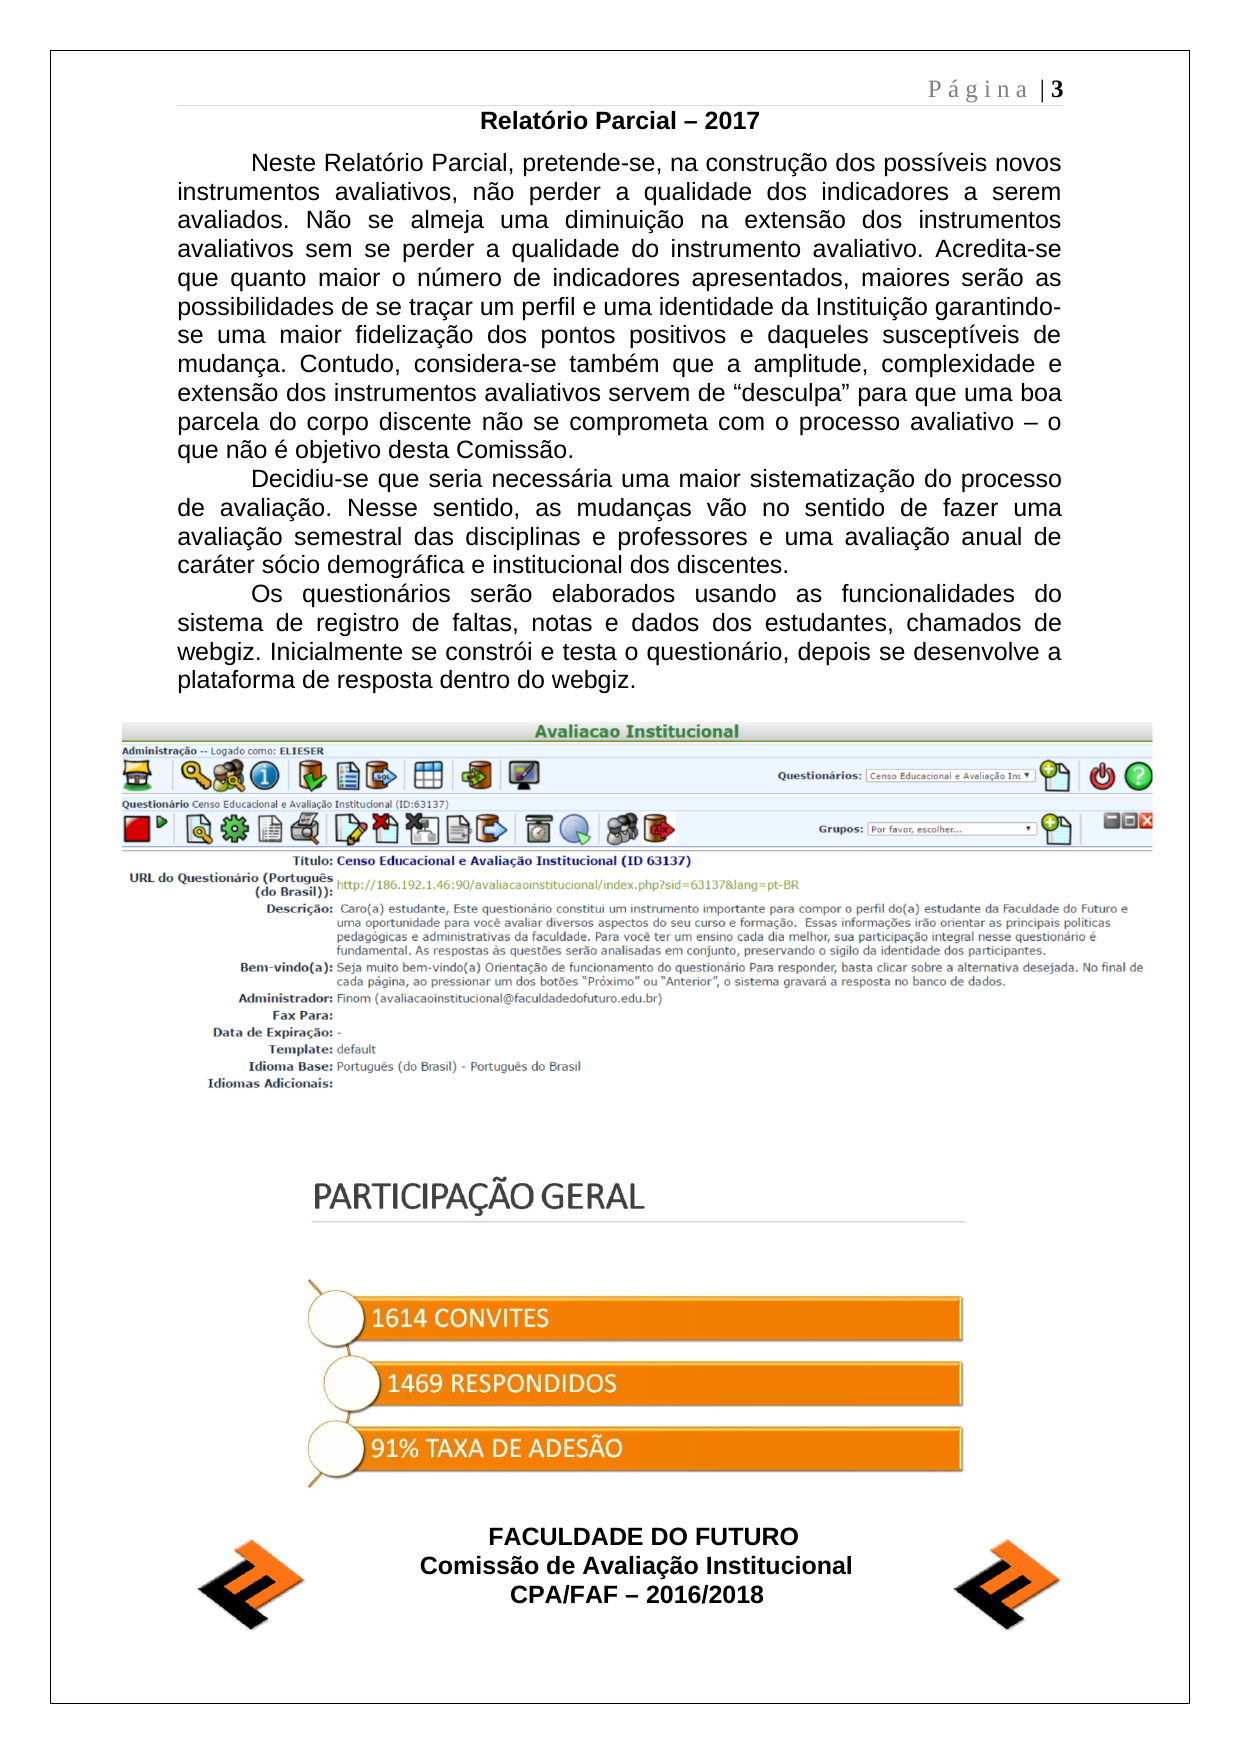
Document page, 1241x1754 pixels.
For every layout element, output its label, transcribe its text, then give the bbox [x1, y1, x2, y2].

text Neste Relatório Parcial, pretende-se, na construção dos possíveis novos instrumentos avaliativos, não perder a qualidade dos indicadores a serem avaliados. Não se almeja uma diminuição na extensão dos instrumentos avaliativos sem se perder a qualidade do instrumento avaliativo. Acredita-se que quanto maior o número de indicadores apresentados, maiores serão as possibilidades de se traçar um perfil e uma identidade da Instituição garantindo-se uma maior fidelização dos pontos positivos e daqueles susceptíveis de mudança. Contudo, considera-se também que a amplitude, complexidade e extensão dos instrumentos avaliativos servem de “desculpa” para que uma boa parcela do corpo discente não se comprometa com o processo avaliativo – o que não é objetivo desta Comissão. [177, 148, 1063, 464]
text Decidiu-se que seria necessária uma maior sistematização do processo de avaliação. Nesse sentido, as mudanças vão no sentido de fazer uma avaliação semestral das disciplinas e professores e uma avaliação anual de caráter sócio demográfica e institucional dos discentes. [177, 464, 1063, 579]
picture [250, 1125, 998, 1512]
picture [924, 1534, 1097, 1645]
picture [168, 1534, 340, 1645]
text Os questionários serão elaborados usando as funcionalidades do sistema de registro de faltas, notas e dados dos estudantes, chamados de webgiz. Inicialmente se constrói e testa o questionário, depois se desenvolve a plataforma de resposta dentro do webgiz. [177, 579, 1063, 694]
picture [122, 722, 1153, 1089]
